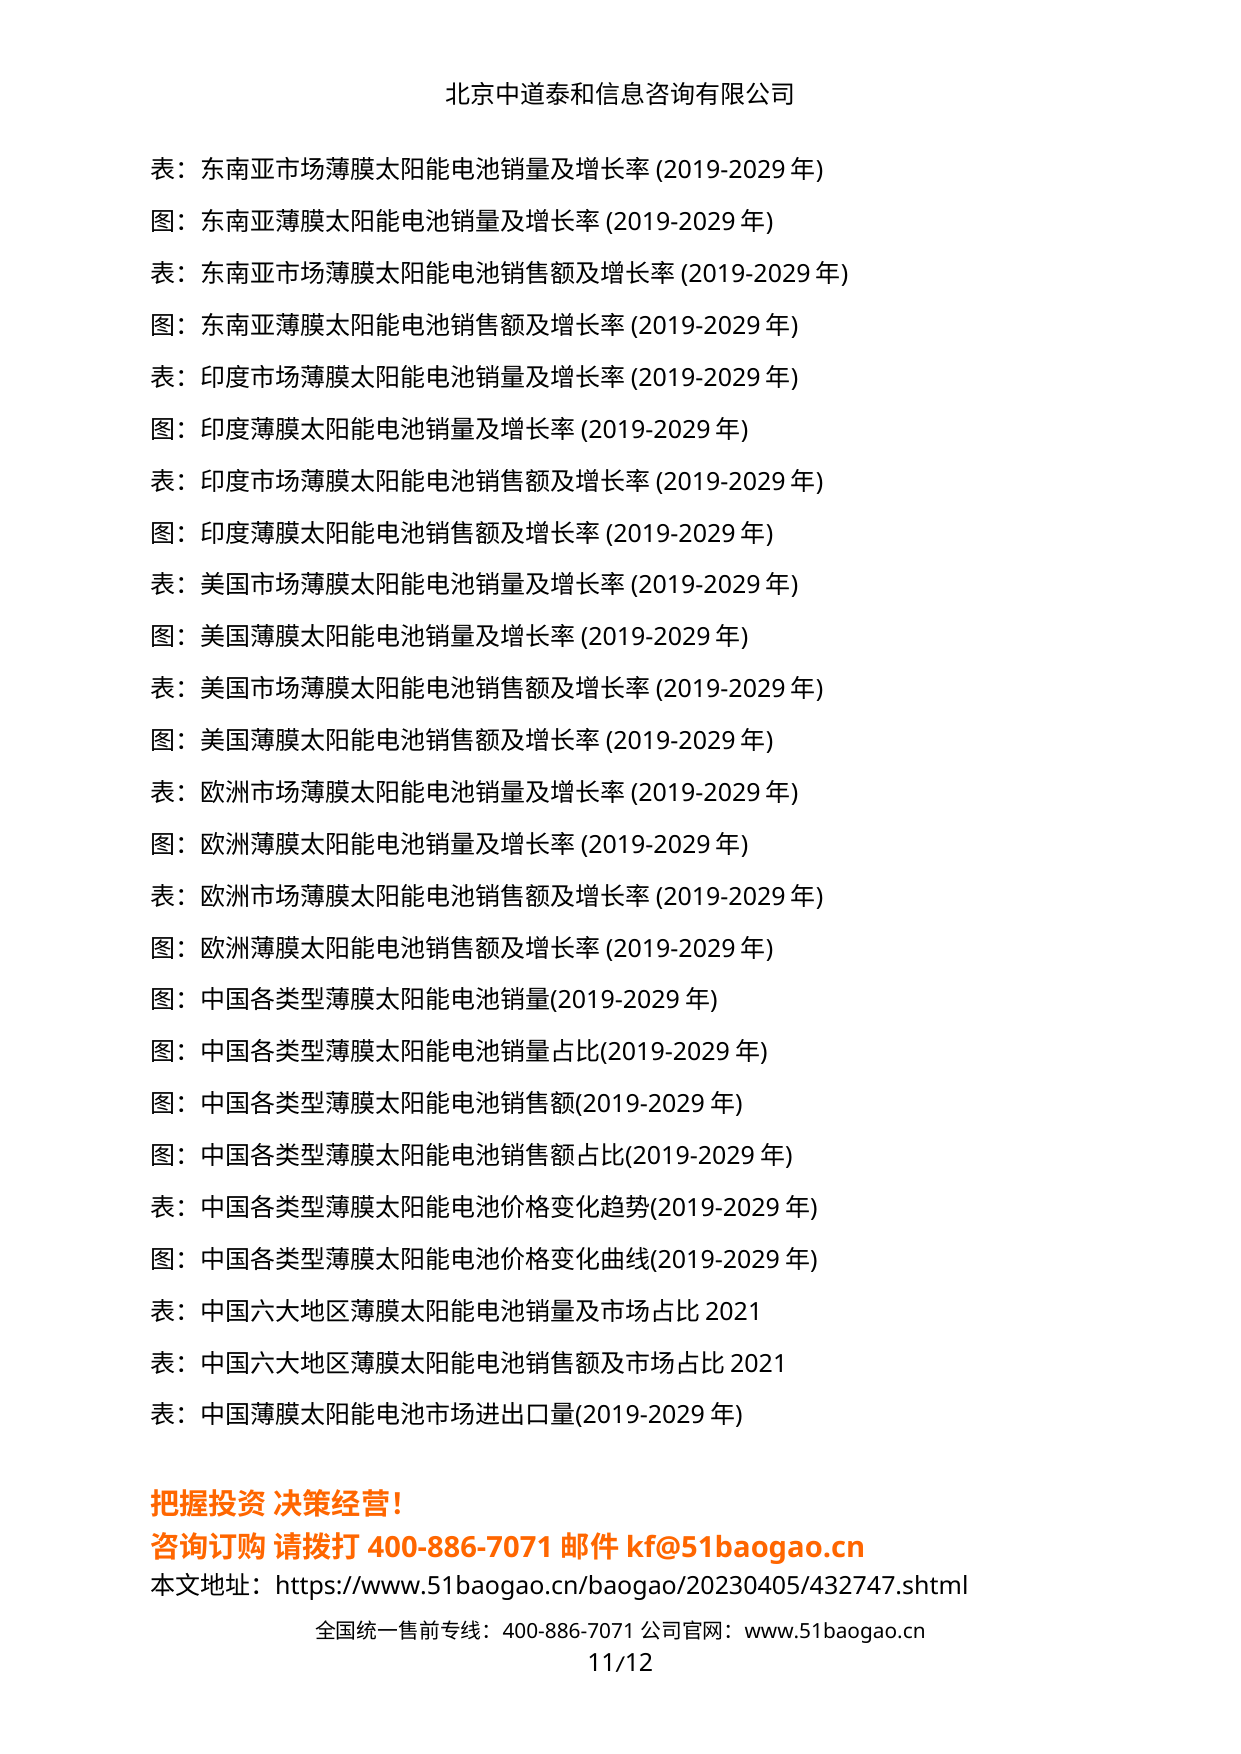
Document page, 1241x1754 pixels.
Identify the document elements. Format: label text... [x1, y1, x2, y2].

text 表：中国薄膜太阳能电池市场进出口量(2019-2029年) [150, 1395, 1090, 1431]
text 图：中国各类型薄膜太阳能电池销量(2019-2029年) [150, 980, 1090, 1016]
text 表：印度市场薄膜太阳能电池销售额及增长率 (2019-2029年) [150, 461, 1090, 497]
text 图：印度薄膜太阳能电池销售额及增长率 (2019-2029年) [150, 513, 1090, 549]
text 图：美国薄膜太阳能电池销售额及增长率 (2019-2029年) [150, 721, 1090, 757]
text 图：欧洲薄膜太阳能电池销售额及增长率 (2019-2029年) [150, 928, 1090, 964]
text 表：欧洲市场薄膜太阳能电池销售额及增长率 (2019-2029年) [150, 876, 1090, 912]
text 表：中国六大地区薄膜太阳能电池销售额及市场占比2021 [150, 1343, 1090, 1379]
text 图：中国各类型薄膜太阳能电池销售额(2019-2029年) [150, 1084, 1090, 1120]
text 图：中国各类型薄膜太阳能电池销售额占比(2019-2029年) [150, 1136, 1090, 1172]
text 图：中国各类型薄膜太阳能电池价格变化曲线(2019-2029年) [150, 1239, 1090, 1276]
text 图：欧洲薄膜太阳能电池销量及增长率 (2019-2029年) [150, 824, 1090, 861]
text 图：中国各类型薄膜太阳能电池销量占比(2019-2029年) [150, 1032, 1090, 1068]
text 表：东南亚市场薄膜太阳能电池销量及增长率 (2019-2029年) [150, 150, 1090, 186]
text 表：美国市场薄膜太阳能电池销量及增长率 (2019-2029年) [150, 565, 1090, 601]
text 表：印度市场薄膜太阳能电池销量及增长率 (2019-2029年) [150, 357, 1090, 394]
text 图：印度薄膜太阳能电池销量及增长率 (2019-2029年) [150, 409, 1090, 446]
text 图：东南亚薄膜太阳能电池销售额及增长率 (2019-2029年) [150, 306, 1090, 342]
text 表：美国市场薄膜太阳能电池销售额及增长率 (2019-2029年) [150, 669, 1090, 705]
text 图：美国薄膜太阳能电池销量及增长率 (2019-2029年) [150, 617, 1090, 653]
text 表：中国六大地区薄膜太阳能电池销量及市场占比2021 [150, 1291, 1090, 1327]
text 表：中国各类型薄膜太阳能电池价格变化趋势(2019-2029年) [150, 1187, 1090, 1224]
text 表：东南亚市场薄膜太阳能电池销售额及增长率 (2019-2029年) [150, 254, 1090, 290]
text 图：东南亚薄膜太阳能电池销量及增长率 (2019-2029年) [150, 202, 1090, 238]
text 把握投资 决策经营！咨询订购 请拨打 400-886-7071 邮件 kf@51baogao.cn本文地址：https://www.51baogao.cn/baogao/20230405/432747.shtml [150, 1447, 1090, 1602]
text 表：欧洲市场薄膜太阳能电池销量及增长率 (2019-2029年) [150, 772, 1090, 809]
